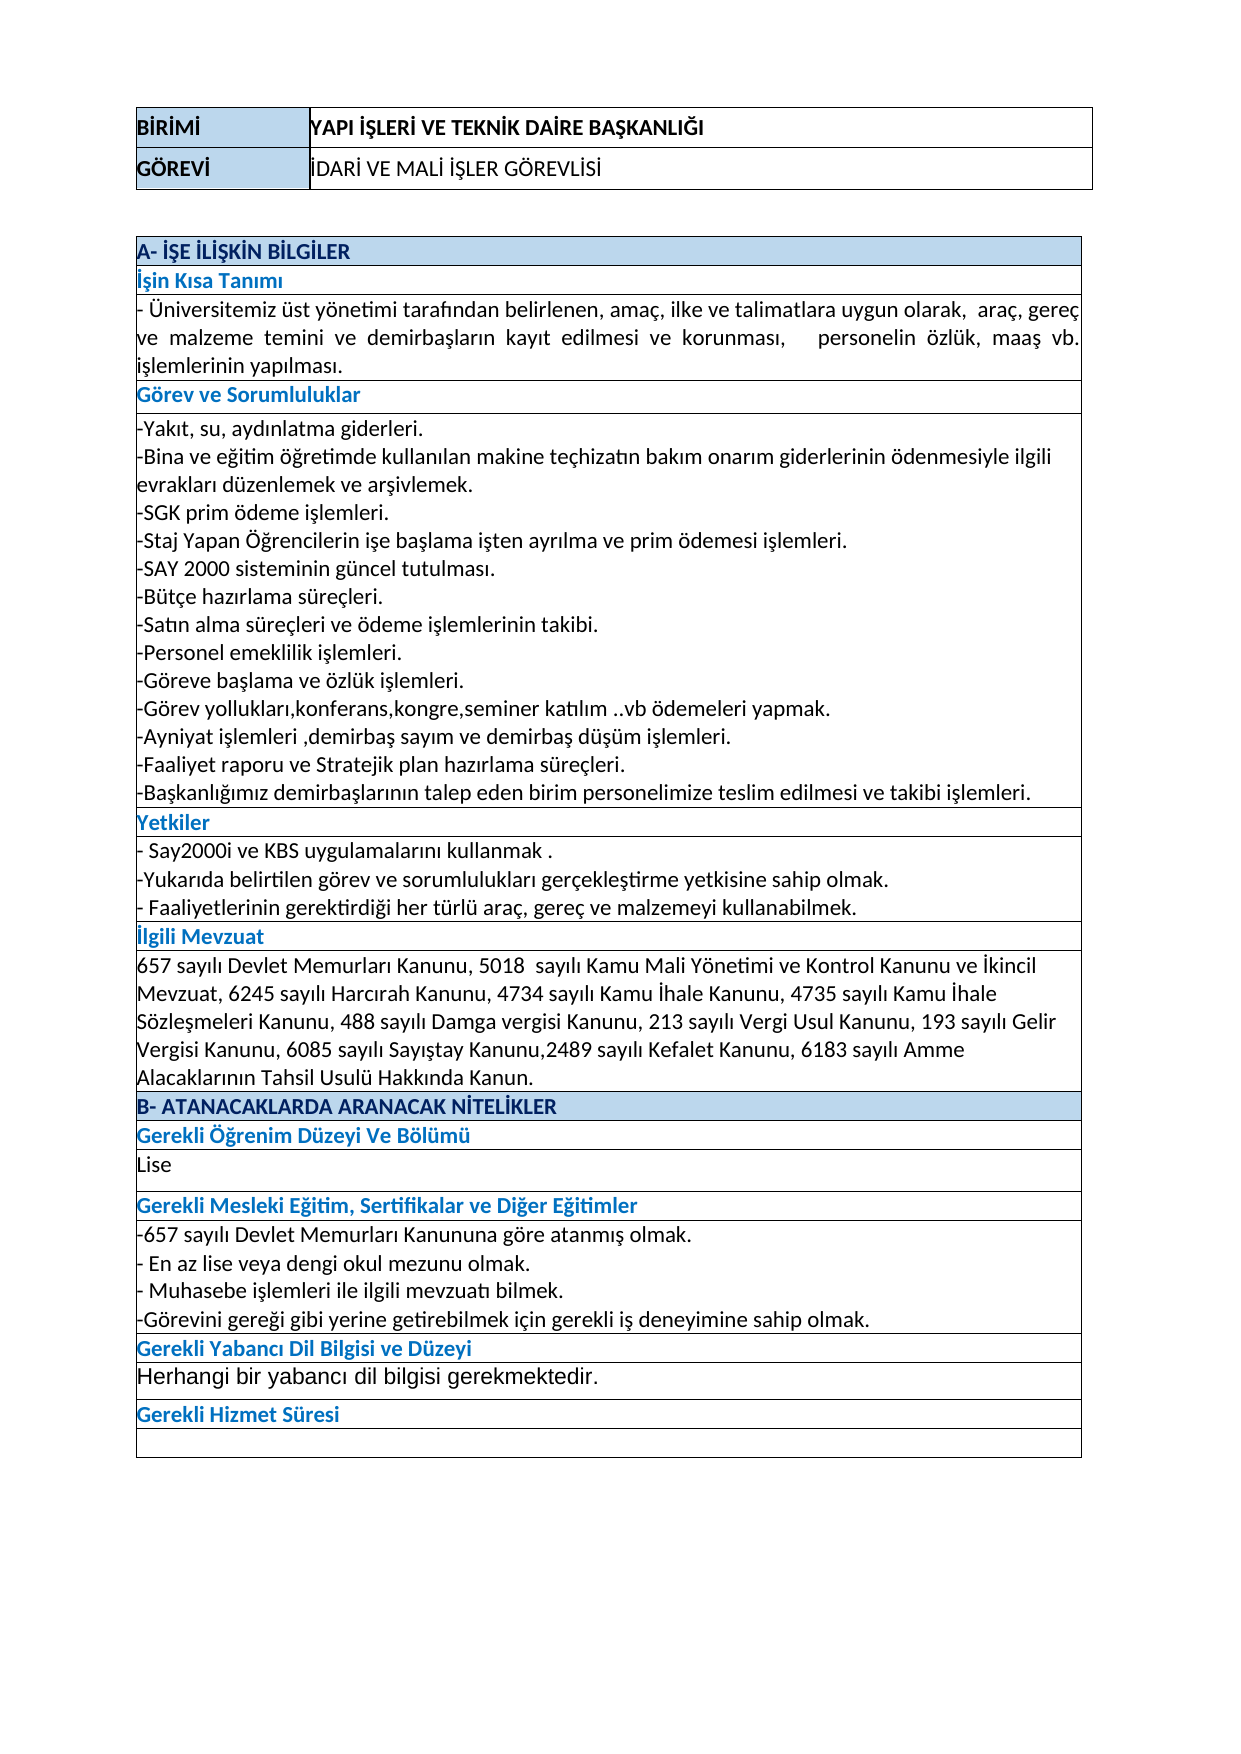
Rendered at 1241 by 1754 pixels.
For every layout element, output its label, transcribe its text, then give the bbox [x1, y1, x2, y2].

table_cell 657 sayılı Devlet Memurları Kanunu, 5018 sayılı Kamu Mali Yönetimi ve Kontrol Kanunu ve İkincil Mevzuat, 6245 sayılı Harcırah Kanunu, 4734 sayılı Kamu İhale Kanunu, 4735 sayılı Kamu İhale Sözleşmeleri Kanunu, 488 sayılı Damga vergisi Kanunu, 213 sayılı Vergi Usul Kanunu, 193 sayılı Gelir Vergisi Kanunu, 6085 sayılı Sayıştay Kanunu,2489 sayılı Kefalet Kanunu, 6183 sayılı Amme Alacaklarının Tahsil Usulü Hakkında Kanun. [137, 951, 1081, 1091]
table_cell Herhangi bir yabancı dil bilgisi gerekmektedir. [137, 1363, 1081, 1399]
table_cell Gerekli Öğrenim Düzeyi Ve Bölümü [137, 1121, 1081, 1149]
table_cell Gerekli Mesleki Eğitim, Sertifikalar ve Diğer Eğitimler [137, 1192, 1081, 1219]
table_header A- İŞE İLİŞKİN BİLGİLER [137, 237, 1081, 265]
table_cell Görev ve Sorumluluklar [137, 381, 1081, 413]
table_cell - Üniversitemiz üst yönetimi tarafından belirlenen, amaç, ilke ve talimatlara uygun olarak, araç, gereç ve malzeme temini ve demirbaşların kayıt edilmesi ve korunması, personelin özlük, maaş vb. işlemlerinin yapılması. [137, 295, 1081, 379]
table_cell Gerekli Hizmet Süresi [137, 1400, 1081, 1428]
table_cell Yetkiler [137, 808, 1081, 836]
table_cell İlgili Mevzuat [137, 922, 1081, 950]
table_cell - Say2000i ve KBS uygulamalarını kullanmak . -Yukarıda belirtilen görev ve sorumlulukları gerçekleştirme yetkisine sahip olmak. - Faaliyetlerinin gerektirdiği her türlü araç, gereç ve malzemeyi kullanabilmek. [137, 837, 1081, 921]
table_cell Lise [137, 1150, 1081, 1191]
table_cell [137, 1429, 1081, 1457]
table_cell -Yakıt, su, aydınlatma giderleri. -Bina ve eğitim öğretimde kullanılan makine teçhizatın bakım onarım giderlerinin ödenmesiyle ilgili evrakları düzenlemek ve arşivlemek. -SGK prim ödeme işlemleri. -Staj Yapan Öğrencilerin işe başlama işten ayrılma ve prim ödemesi işlemleri. -SAY 2000 sisteminin güncel tutulması. -Bütçe hazırlama süreçleri. -Satın alma süreçleri ve ödeme işlemlerinin takibi. -Personel emeklilik işlemleri. -Göreve başlama ve özlük işlemleri. -Görev yollukları,konferans,kongre,seminer katılım ..vb ödemeleri yapmak. -Ayniyat işlemleri ,demirbaş sayım ve demirbaş düşüm işlemleri. -Faaliyet raporu ve Stratejik plan hazırlama süreçleri. -Başkanlığımız demirbaşlarının talep eden birim personelimize teslim edilmesi ve takibi işlemleri. [137, 414, 1081, 807]
table_cell B- ATANACAKLARDA ARANACAK NİTELİKLER [137, 1092, 1081, 1120]
table_cell Gerekli Yabancı Dil Bilgisi ve Düzeyi [137, 1334, 1081, 1362]
table_cell -657 sayılı Devlet Memurları Kanununa göre atanmış olmak. - En az lise veya dengi okul mezunu olmak. - Muhasebe işlemleri ile ilgili mevzuatı bilmek. -Görevini gereği gibi yerine getirebilmek için gerekli iş deneyimine sahip olmak. [137, 1221, 1081, 1333]
